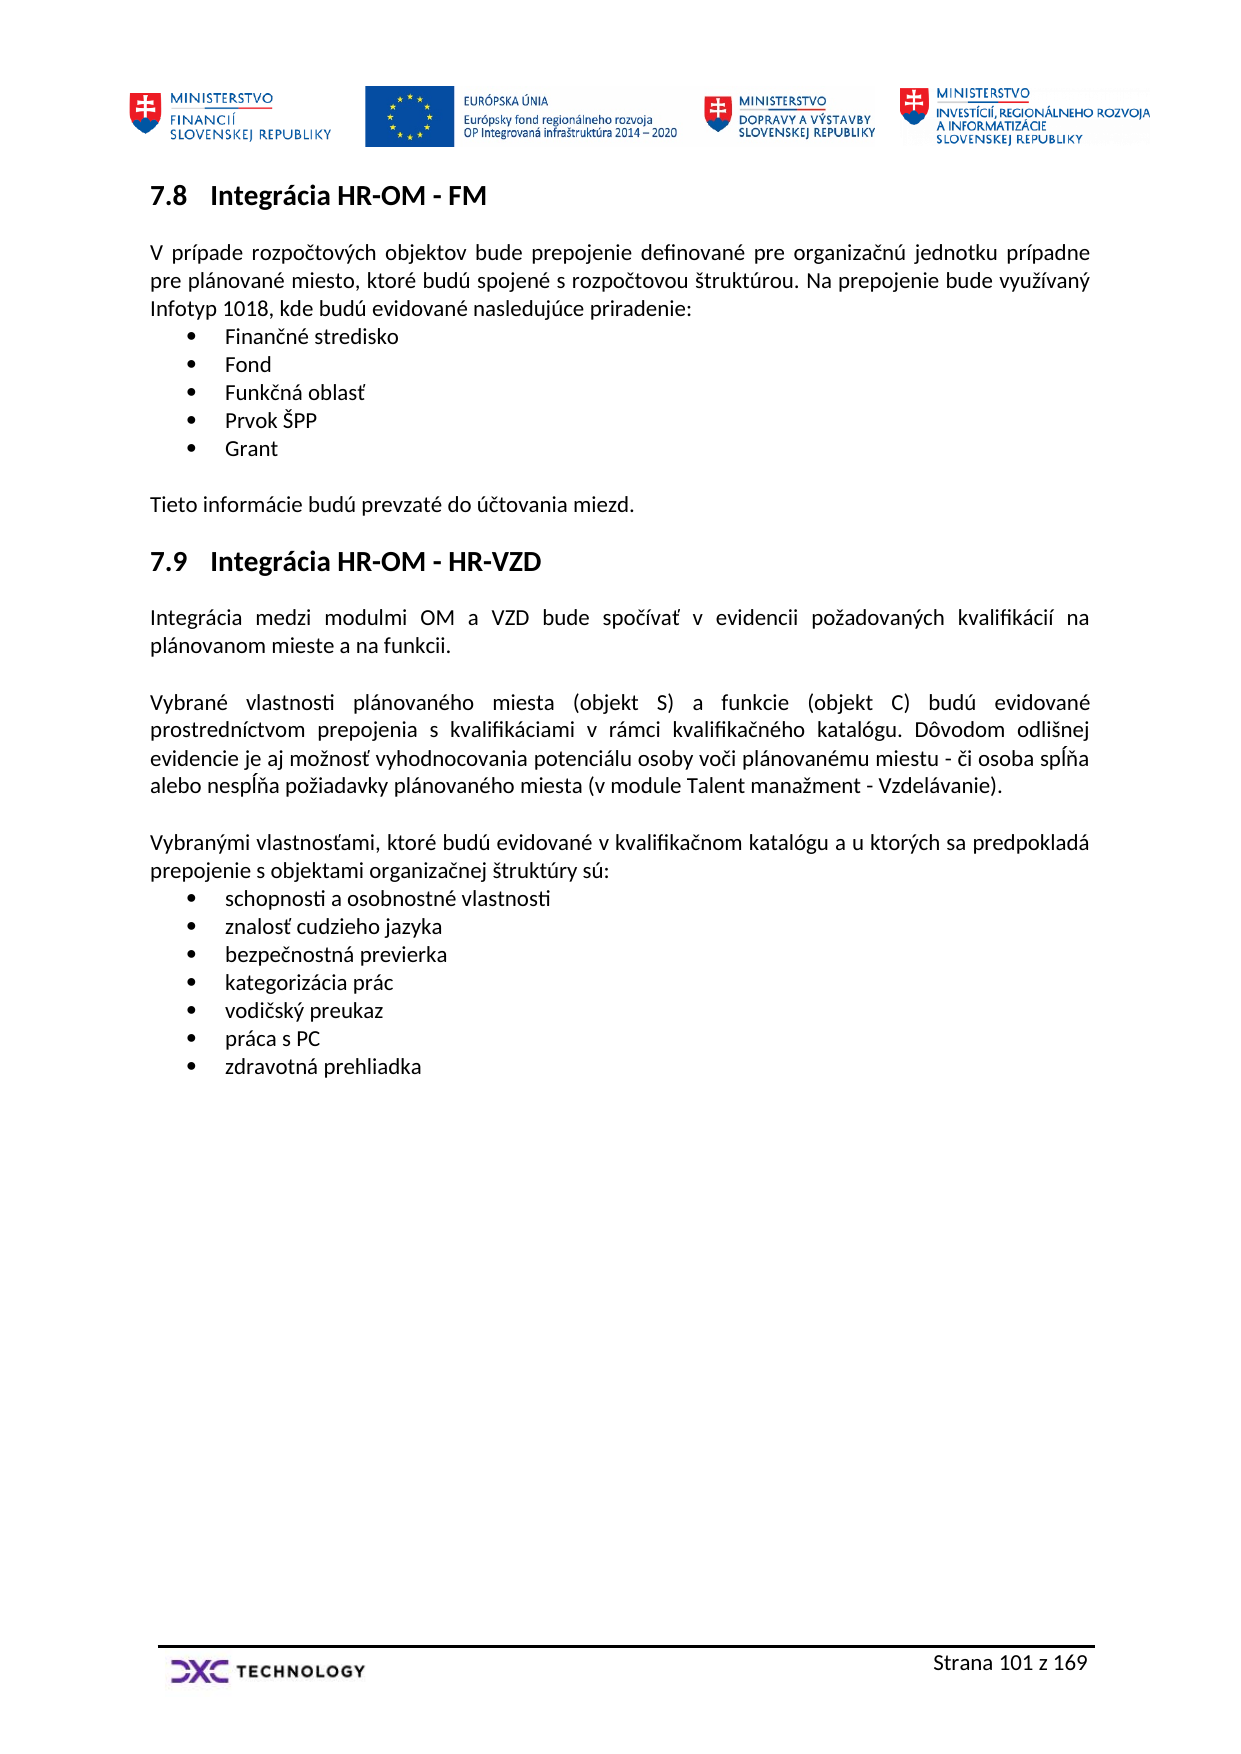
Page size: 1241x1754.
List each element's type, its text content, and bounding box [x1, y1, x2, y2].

list kategorizácia prác [187, 968, 1090, 996]
picture [164, 1648, 381, 1697]
list Fond [187, 350, 1090, 378]
list Prvok ŠPP [187, 406, 1090, 434]
picture [900, 88, 1150, 146]
text V prípade rozpočtových objektov bude prepojenie definované pre organizačnú jednotku prípadne pre plánované miesto, ktoré budú spojené s rozpočtovou štruktúrou. Na prepojenie bude využívaný Infotyp 1018, kde budú evidované nasledujúce priradenie: [150, 238, 1090, 322]
text Integrácia medzi modulmi OM a VZD bude spočívať v evidencii požadovaných kvalifikácií na plánovanom mieste a na funkcii. [150, 603, 1090, 659]
list vodičský preukaz [187, 996, 1090, 1024]
list znalosť cudzieho jazyka [187, 912, 1090, 940]
list Funkčná oblasť [187, 378, 1090, 406]
picture [365, 86, 875, 147]
text Tieto informácie budú prevzaté do účtovania miezd. [150, 490, 1090, 518]
text Vybranými vlastnosťami, ktoré budú evidované v kvalifikačnom katalógu a u ktorých sa predpokladá prepojenie s objektami organizačnej štruktúry sú: [150, 828, 1090, 884]
list zdravotná prehliadka [187, 1052, 1090, 1080]
text Vybrané vlastnosti plánovaného miesta (objekt S) a funkcie (objekt C) budú evidované prostredníctvom prepojenia s kvalifikáciami v rámci kvalifikačného katalógu. Dôvodom odlišnej evidencie je aj možnosť vyhodnocovania potenciálu osoby voči plánovanému miestu - či osoba spĺňa alebo nespĺňa požiadavky plánovaného miesta (v module Talent manažment - Vzdelávanie). [150, 688, 1090, 800]
subtitle Integrácia HR-OM - HR-VZD [150, 543, 1090, 578]
list bezpečnostná previerka [187, 940, 1090, 968]
list Grant [187, 434, 1090, 462]
subtitle Integrácia HR-OM - FM [150, 177, 1090, 213]
list práca s PC [187, 1024, 1090, 1052]
list schopnosti a osobnostné vlastnosti [187, 884, 1090, 912]
picture [129, 93, 331, 142]
list Finančné stredisko [187, 322, 1090, 350]
